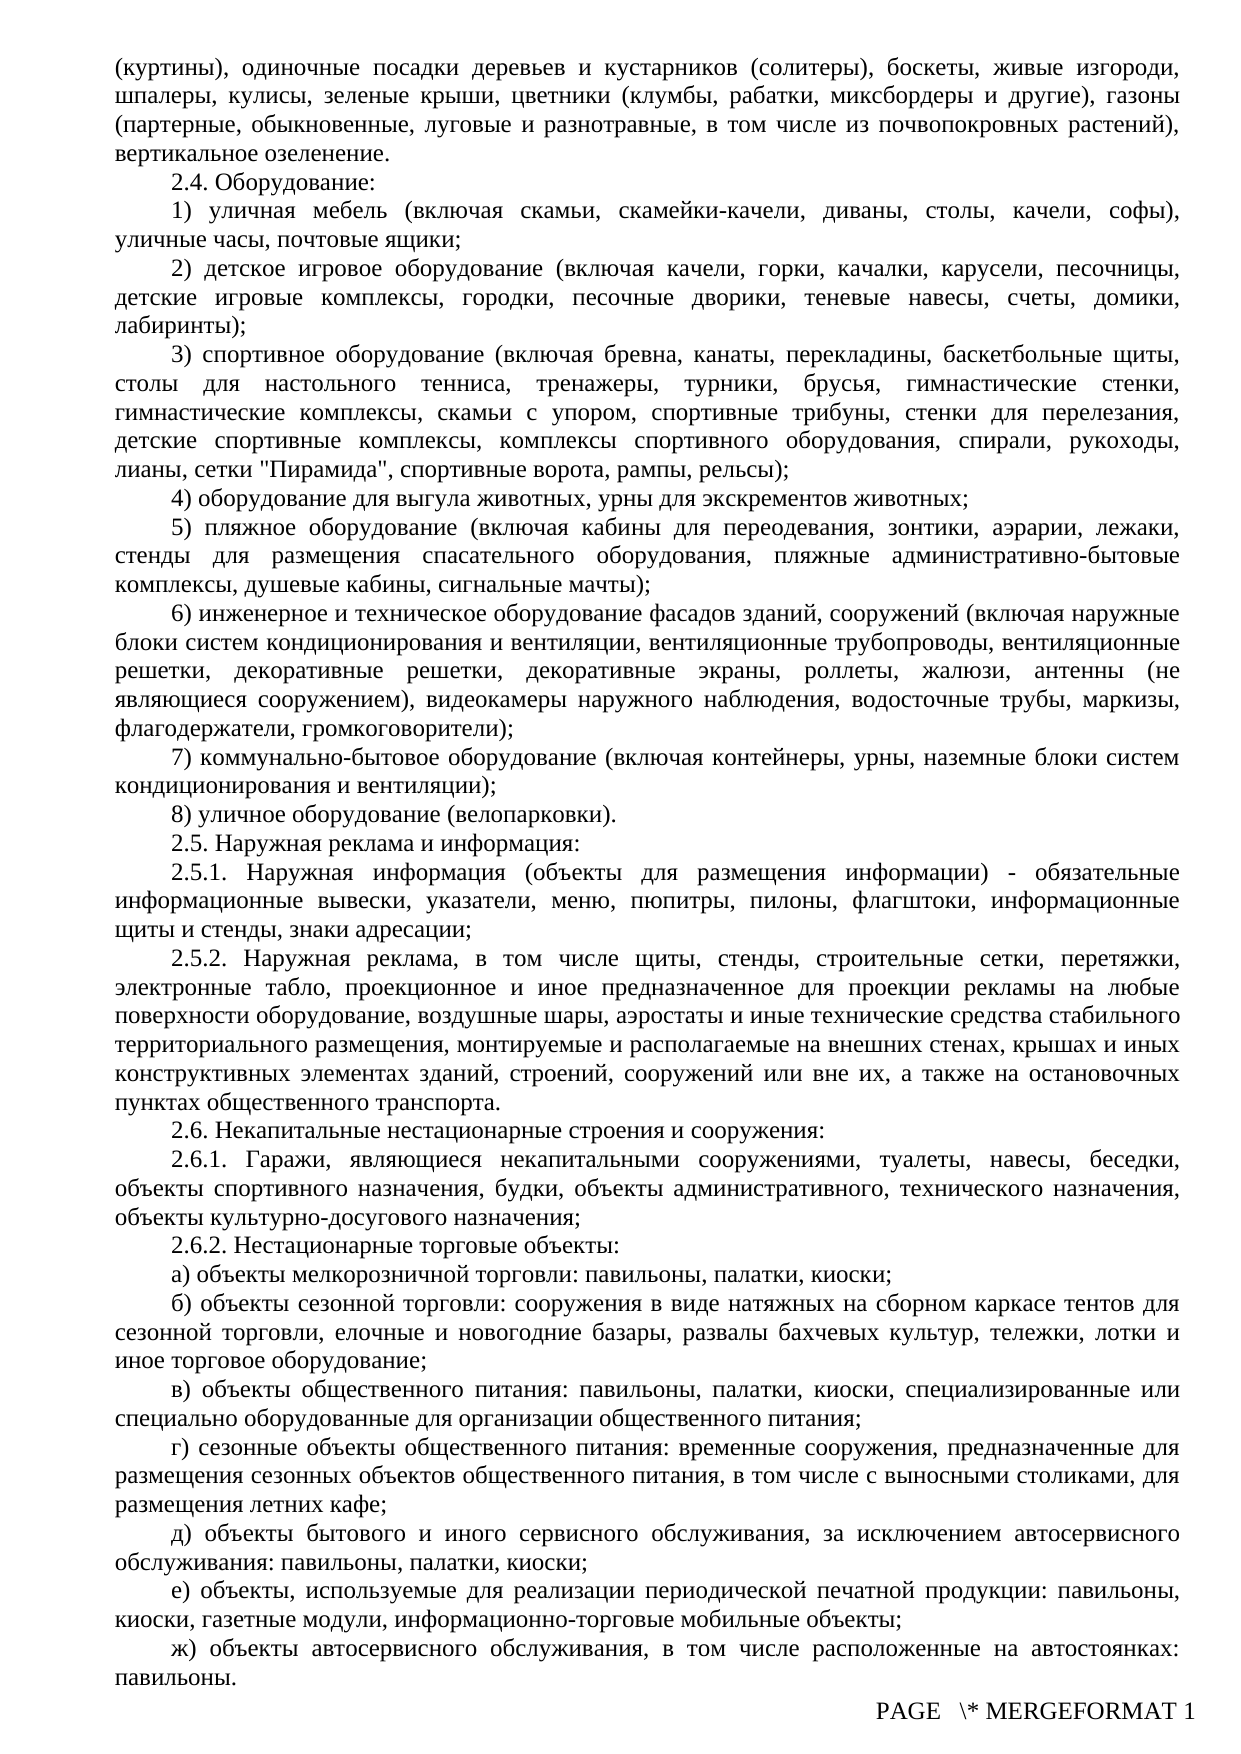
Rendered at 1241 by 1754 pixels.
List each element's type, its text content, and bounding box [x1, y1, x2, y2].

text а) объекты мелкорозничной торговли: павильоны, палатки, киоски; [114, 1259, 1181, 1288]
text 7) коммунально-бытовое оборудование (включая контейнеры, урны, наземные блоки систем кондиционирования и вентиляции); [114, 742, 1181, 799]
text 2.6.1. Гаражи, являющиеся некапитальными сооружениями, туалеты, навесы, беседки, объекты спортивного назначения, будки, объекты административного, технического назначения, объекты культурно-досугового назначения; [114, 1144, 1181, 1230]
text 2) детское игровое оборудование (включая качели, горки, качалки, карусели, песочницы, детские игровые комплексы, городки, песочные дворики, теневые навесы, счеты, домики, лабиринты); [114, 253, 1181, 339]
text 4) оборудование для выгула животных, урны для экскрементов животных; [114, 483, 1181, 512]
text ж) объекты автосервисного обслуживания, в том числе расположенные на автостоянках: павильоны. [114, 1633, 1181, 1690]
text 2.5.1. Наружная информация (объекты для размещения информации) - обязательные информационные вывески, указатели, меню, пюпитры, пилоны, флагштоки, информационные щиты и стенды, знаки адресации; [114, 857, 1181, 943]
text б) объекты сезонной торговли: сооружения в виде натяжных на сборном каркасе тентов для сезонной торговли, елочные и новогодние базары, развалы бахчевых культур, тележки, лотки и иное торговое оборудование; [114, 1288, 1181, 1374]
text д) объекты бытового и иного сервисного обслуживания, за исключением автосервисного обслуживания: павильоны, палатки, киоски; [114, 1518, 1181, 1575]
text 8) уличное оборудование (велопарковки). [114, 799, 1181, 828]
text 6) инженерное и техническое оборудование фасадов зданий, сооружений (включая наружные блоки систем кондиционирования и вентиляции, вентиляционные трубопроводы, вентиляционные решетки, декоративные решетки, декоративные экраны, роллеты, жалюзи, антенны (не являющиеся сооружением), видеокамеры наружного наблюдения, водосточные трубы, маркизы, флагодержатели, громкоговорители); [114, 598, 1181, 742]
text в) объекты общественного питания: павильоны, палатки, киоски, специализированные или специально оборудованные для организации общественного питания; [114, 1374, 1181, 1432]
text 5) пляжное оборудование (включая кабины для переодевания, зонтики, аэрарии, лежаки, стенды для размещения спасательного оборудования, пляжные административно-бытовые комплексы, душевые кабины, сигнальные мачты); [114, 512, 1181, 598]
text 3) спортивное оборудование (включая бревна, канаты, перекладины, баскетбольные щиты, столы для настольного тенниса, тренажеры, турники, брусья, гимнастические стенки, гимнастические комплексы, скамьи с упором, спортивные трибуны, стенки для перелезания, детские спортивные комплексы, комплексы спортивного оборудования, спирали, рукоходы, лианы, сетки "Пирамида", спортивные ворота, рампы, рельсы); [114, 339, 1181, 483]
text 2.5. Наружная реклама и информация: [114, 828, 1181, 857]
text 2.5.2. Наружная реклама, в том числе щиты, стенды, строительные сетки, перетяжки, электронные табло, проекционное и иное предназначенное для проекции рекламы на любые поверхности оборудование, воздушные шары, аэростаты и иные технические средства стабильного территориального размещения, монтируемые и располагаемые на внешних стенах, крышах и иных конструктивных элементах зданий, строений, сооружений или вне их, а также на остановочных пунктах общественного транспорта. [114, 943, 1181, 1115]
text 1) уличная мебель (включая скамьи, скамейки-качели, диваны, столы, качели, софы), уличные часы, почтовые ящики; [114, 195, 1181, 253]
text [114, 52, 1181, 167]
text 2.6.2. Нестационарные торговые объекты: [114, 1230, 1181, 1259]
text 2.4. Оборудование: [114, 167, 1181, 195]
text е) объекты, используемые для реализации периодической печатной продукции: павильоны, киоски, газетные модули, информационно-торговые мобильные объекты; [114, 1575, 1181, 1633]
text г) сезонные объекты общественного питания: временные сооружения, предназначенные для размещения сезонных объектов общественного питания, в том числе с выносными столиками, для размещения летних кафе; [114, 1432, 1181, 1518]
text 2.6. Некапитальные нестационарные строения и сооружения: [114, 1115, 1181, 1144]
